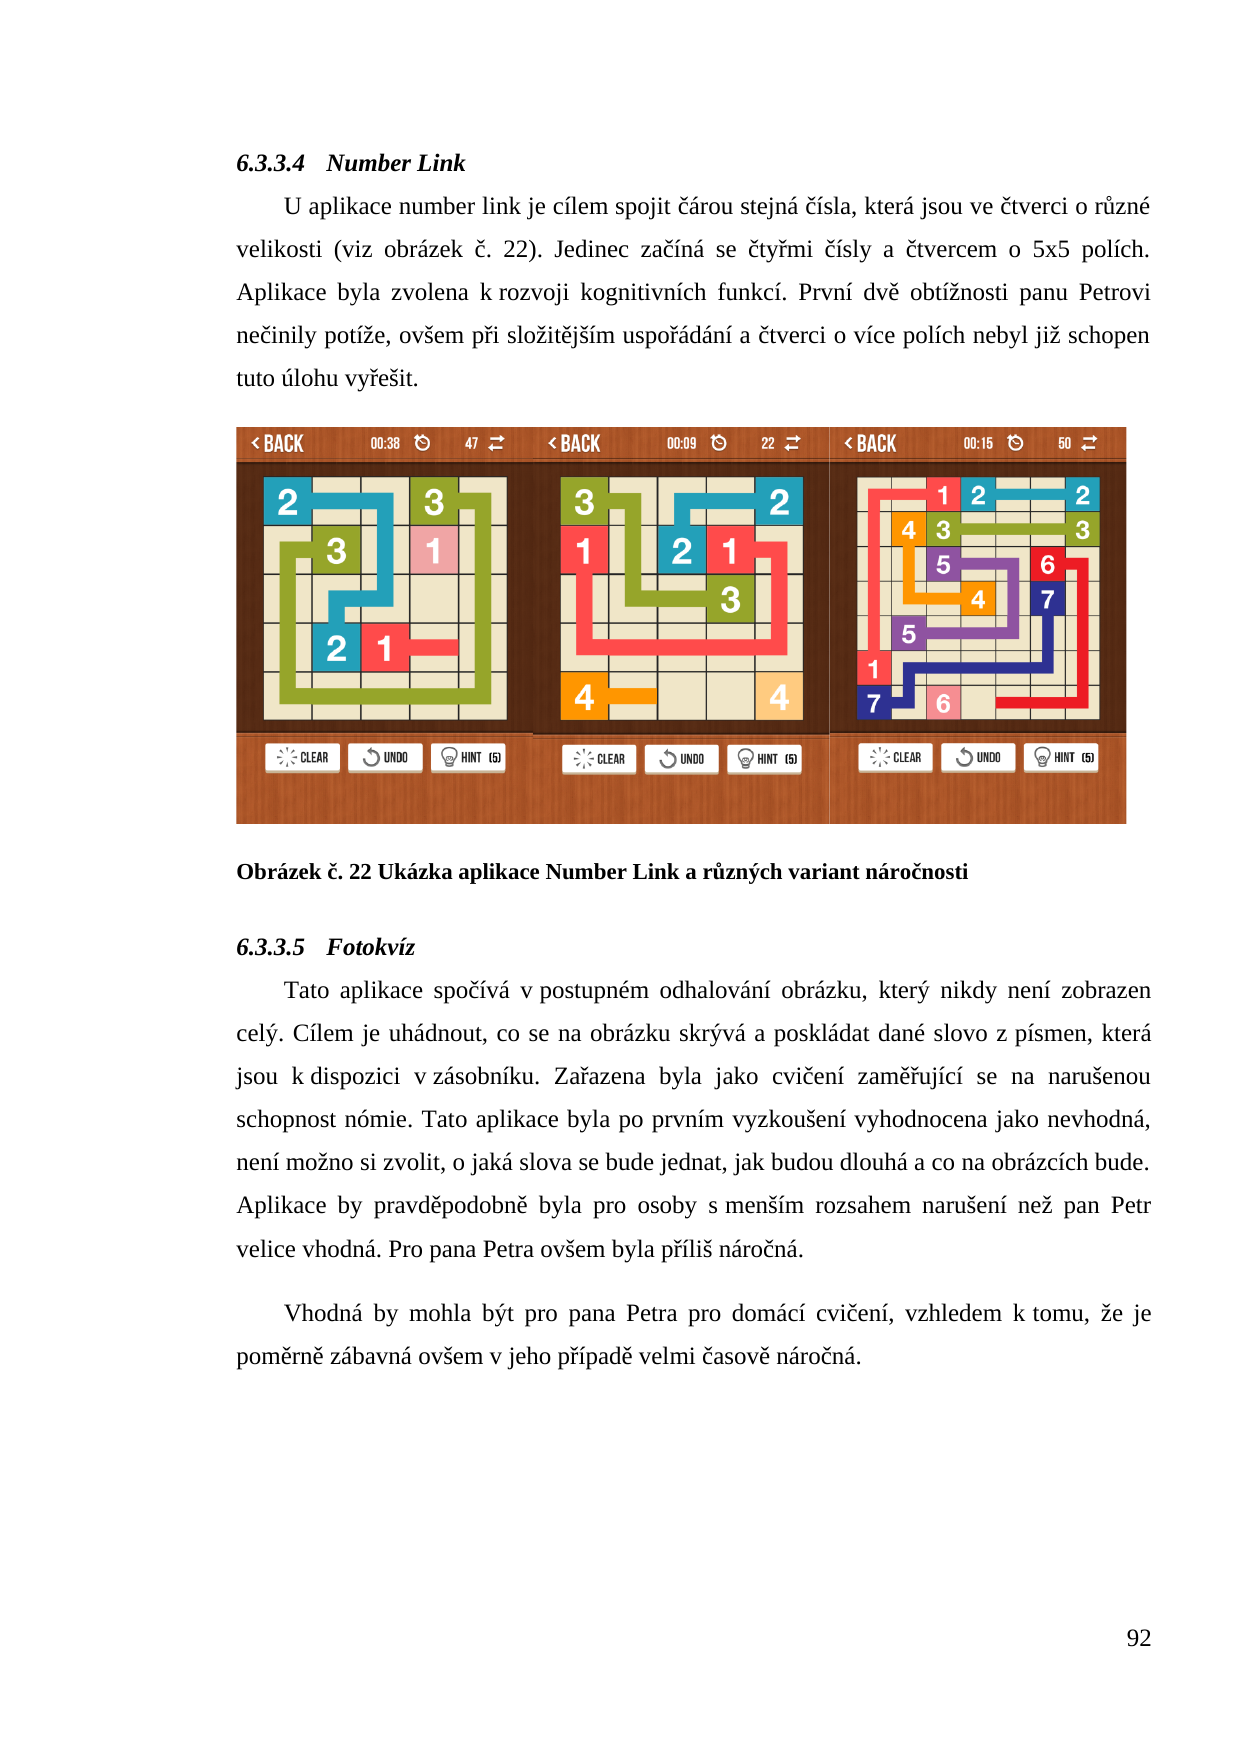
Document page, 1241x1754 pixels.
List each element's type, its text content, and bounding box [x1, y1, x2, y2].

picture [236, 427, 1127, 824]
text Obrázek č. 22 Ukázka aplikace Number Link a různých variant náročnosti [236, 858, 1152, 885]
subtitle Number Link [236, 148, 1152, 176]
text Vhodná by mohla být pro pana Petra pro domácí cvičení, vzhledem k tomu, že je poměrně zábavná ovšem v jeho případě velmi časově náročná. [236, 1298, 1152, 1369]
subtitle Fotokvíz [236, 932, 1152, 961]
text U aplikace number link je cílem spojit čárou stejná čísla, která jsou ve čtverci o různé velikosti (viz obrázek č. 22). Jedinec začíná se čtyřmi čísly a čtvercem o 5x5 polích. Aplikace byla zvolena k rozvoji kognitivních funkcí. První dvě obtížnosti panu Petrovi nečinily potíže, ovšem při složitějším uspořádání a čtverci o více polích nebyl již schopen tuto úlohu vyřešit. [236, 191, 1152, 392]
text Tato aplikace spočívá v postupném odhalování obrázku, který nikdy není zobrazen celý. Cílem je uhádnout, co se na obrázku skrývá a poskládat dané slovo z písmen, která jsou k dispozici v zásobníku. Zařazena byla jako cvičení zaměřující se na narušenou schopnost nómie. Tato aplikace byla po prvním vyzkoušení vyhodnocena jako nevhodná, není možno si zvolit, o jaká slova se bude jednat, jak budou dlouhá a co na obrázcích bude. Aplikace by pravděpodobně byla pro osoby s menším rozsahem narušení než pan Petr velice vhodná. Pro pana Petra ovšem byla příliš náročná. [236, 975, 1152, 1262]
